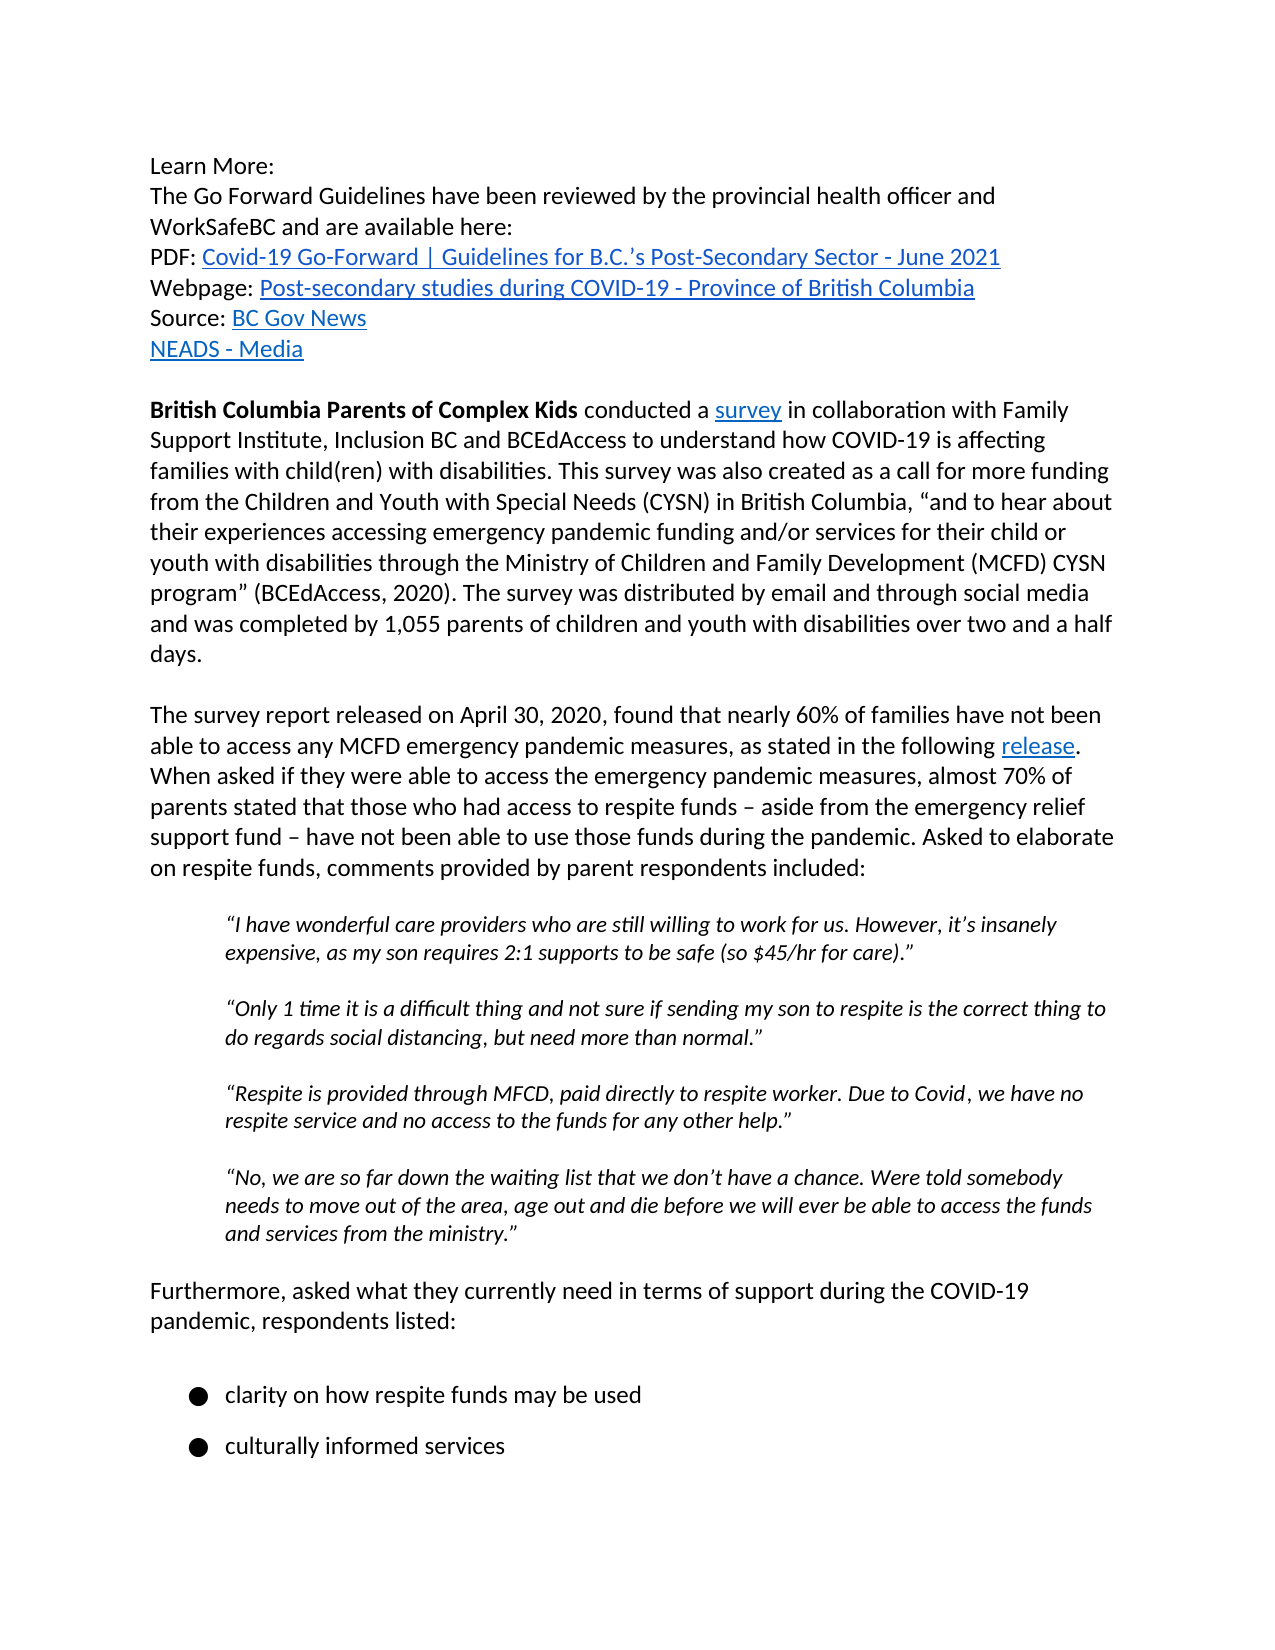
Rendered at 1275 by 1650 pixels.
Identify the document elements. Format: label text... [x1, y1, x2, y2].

text Source: BC Gov News [150, 303, 1125, 333]
text “No, we are so far down the waiting list that we don’t have a chance. Were told somebody needs to move out of the area, age out and die before we will ever be able to access the funds and services from the ministry.” [225, 1163, 1125, 1247]
list clarity on how respite funds may be used [187, 1366, 1125, 1418]
text Learn More: [150, 150, 1125, 181]
text The survey report released on April 30, 2020, found that nearly 60% of families have not been able to access any MCFD emergency pandemic measures, as stated in the following release. When asked if they were able to access the emergency pandemic measures, almost 70% of parents stated that those who had access to respite funds – aside from the emergency relief support fund – have not been able to use those funds during the pandemic. Asked to elaborate on respite funds, comments provided by parent respondents included: [150, 699, 1125, 882]
text British Columbia Parents of Complex Kids conducted a survey in collaboration with Family Support Institute, Inclusion BC and BCEdAccess to understand how COVID-19 is affecting families with child(ren) with disabilities. This survey was also created as a call for more funding from the Children and Youth with Special Needs (CYSN) in British Columbia, “and to hear about their experiences accessing emergency pandemic funding and/or services for their child or youth with disabilities through the Ministry of Children and Family Development (MCFD) CYSN program” (BCEdAccess, 2020). The survey was distributed by email and through social media and was completed by 1,055 parents of children and youth with disabilities over two and a half days. [150, 394, 1125, 669]
list culturally informed services [187, 1418, 1125, 1469]
text NEADS - Media [150, 333, 1125, 364]
text “I have wonderful care providers who are still willing to work for us. However, it’s insanely expensive, as my son requires 2:1 supports to be safe (so $45/hr for care).” [225, 911, 1125, 967]
text Furthermore, asked what they currently need in terms of support during the COVID-19 pandemic, respondents listed: [150, 1275, 1125, 1366]
text “Respite is provided through MFCD, paid directly to respite worker. Due to Covid, we have no respite service and no access to the funds for any other help.” [225, 1079, 1125, 1135]
text The Go Forward Guidelines have been reviewed by the provincial health officer and WorkSafeBC and are available here: PDF: Covid-19 Go-Forward | Guidelines for B.C.’s Post-Secondary Sector - June 2021 Webpage: Post-secondary studies during COVID-19 - Province of British Columbia [150, 181, 1125, 303]
text “Only 1 time it is a difficult thing and not sure if sending my son to respite is the correct thing to do regards social distancing, but need more than normal.” [225, 994, 1125, 1051]
